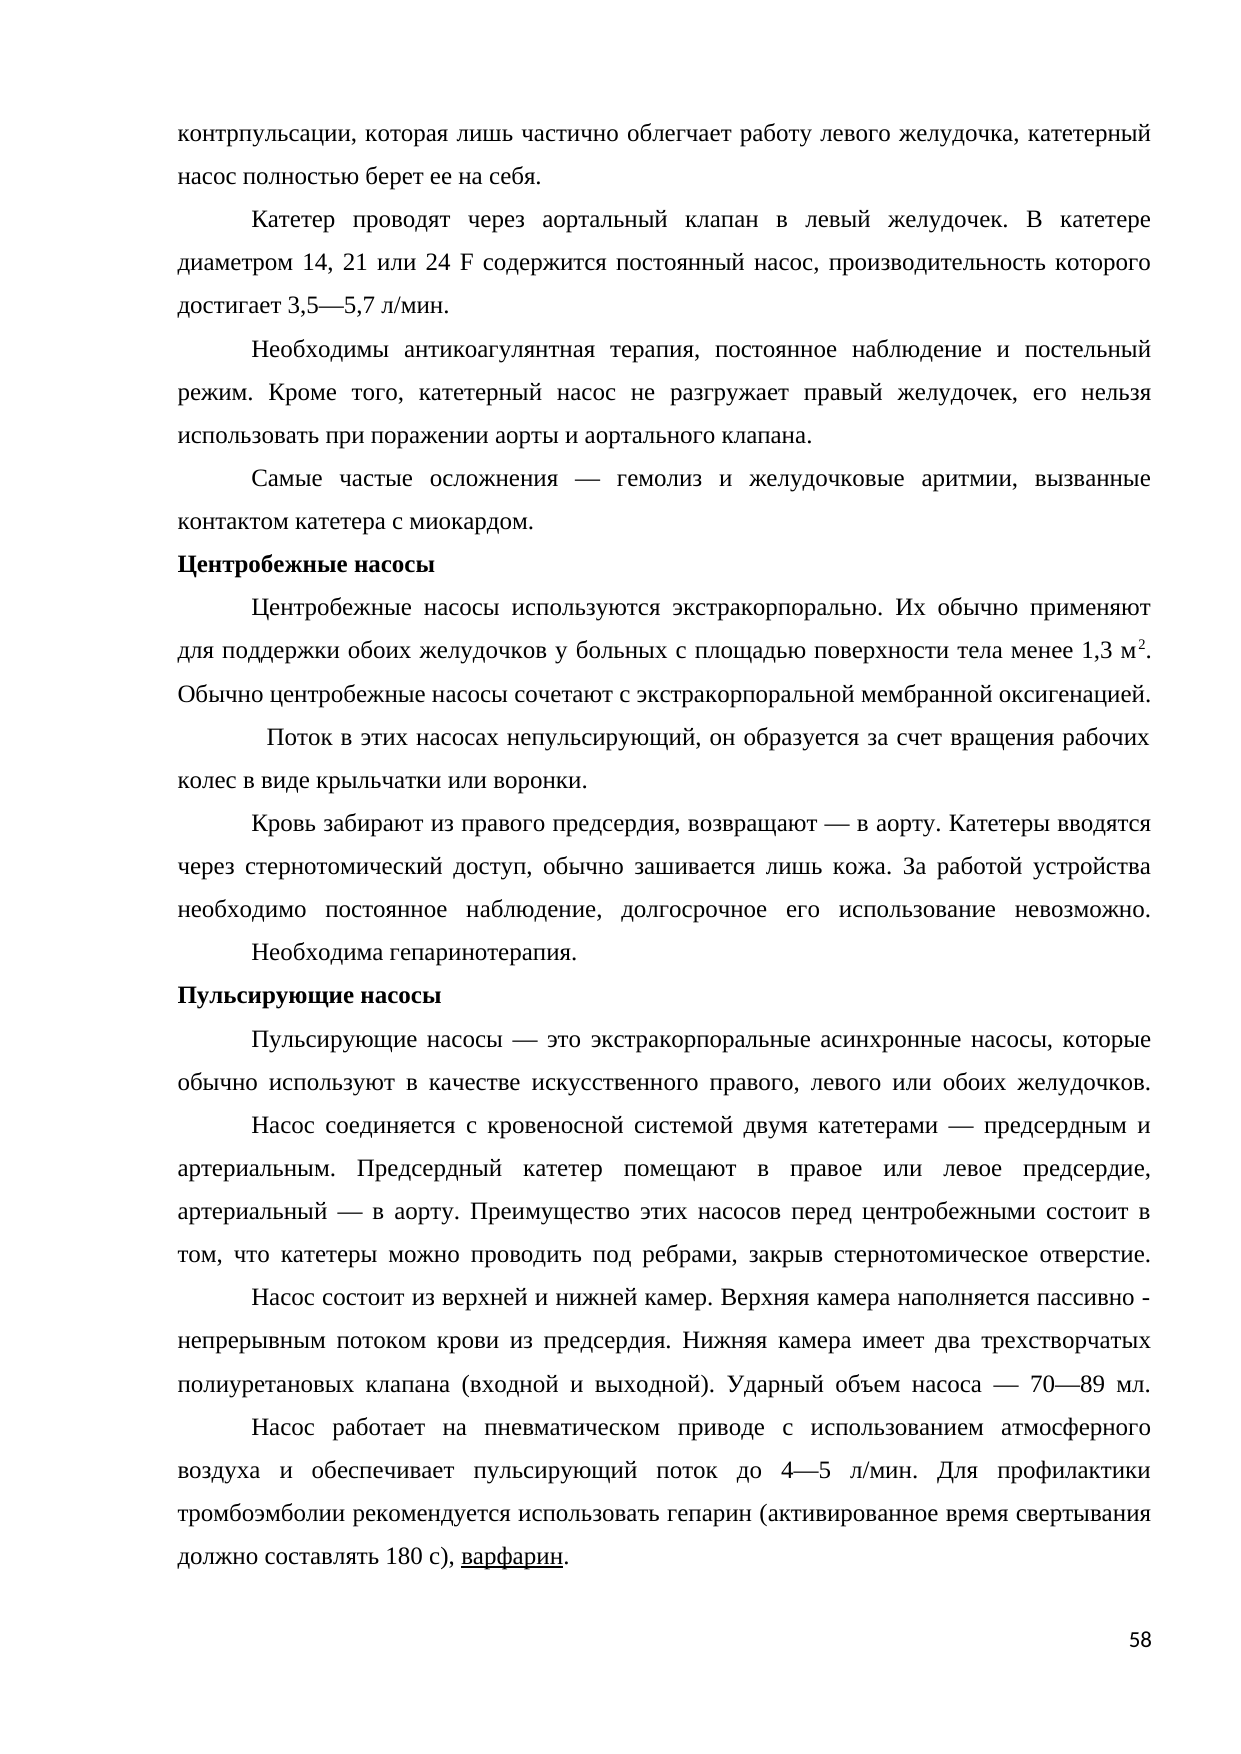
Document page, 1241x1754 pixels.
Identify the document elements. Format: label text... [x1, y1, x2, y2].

text Центробежные насосы используются экстракорпорально. Их обычно применяют для поддержки обоих желудочков у больных с площадью поверхности тела менее 1,3 м2. Обычно центробежные насосы сочетают с экстракорпоральной мембранной оксигенацией. Поток в этих насосах непульсирующий, он образуется за счет вращения рабочих колес в виде крыльчатки или воронки. [177, 592, 1152, 794]
text Катетер проводят через аортальный клапан в левый желудочек. В катетере диаметром 14, 21 или 24 F содержится постоянный насос, производительность которого достигает 3,5—5,7 л/мин. [177, 204, 1152, 319]
subtitle Центробежные насосы [177, 549, 1152, 578]
text Самые частые осложнения — гемолиз и желудочковые аритмии, вызванные контактом катетера с миокардом. [177, 463, 1152, 535]
text Необходимы антикоагулянтная терапия, постоянное наблюдение и постельный режим. Кроме того, катетерный насос не разгружает правый желудочек, его нельзя использовать при поражении аорты и аортального клапана. [177, 334, 1152, 449]
text Пульсирующие насосы — это экстракорпоральные асинхронные насосы, которые обычно используют в качестве искусственного правого, левого или обоих желудочков. Насос соединяется с кровеносной системой двумя катетерами — предсердным и артериальным. Предсердный катетер помещают в правое или левое предсердие, артериальный — в аорту. Преимущество этих насосов перед центробежными состоит в том, что катетеры можно проводить под ребрами, закрыв стернотомическое отверстие. Насос состоит из верхней и нижней камер. Верхняя камера наполняется пассивно - непрерывным потоком крови из предсердия. Нижняя камера имеет два трехстворчатых полиуретановых клапана (входной и выходной). Ударный объем насоса — 70—89 мл. Насос работает на пневматическом приводе с использованием атмосферного воздуха и обеспечивает пульсирующий поток до 4—5 л/мин. Для профилактики тромбоэмболии рекомендуется использовать гепарин (активированное время свертывания должно составлять 180 с), варфарин. [177, 1024, 1152, 1570]
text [177, 118, 1152, 190]
text Кровь забирают из правого предсердия, возвращают — в аорту. Катетеры вводятся через стернотомический доступ, обычно зашивается лишь кожа. За работой устройства необходимо постоянное наблюдение, долгосрочное его использование невозможно. Необходима гепаринотерапия. [177, 808, 1152, 966]
subtitle Пульсирующие насосы [177, 981, 1152, 1009]
